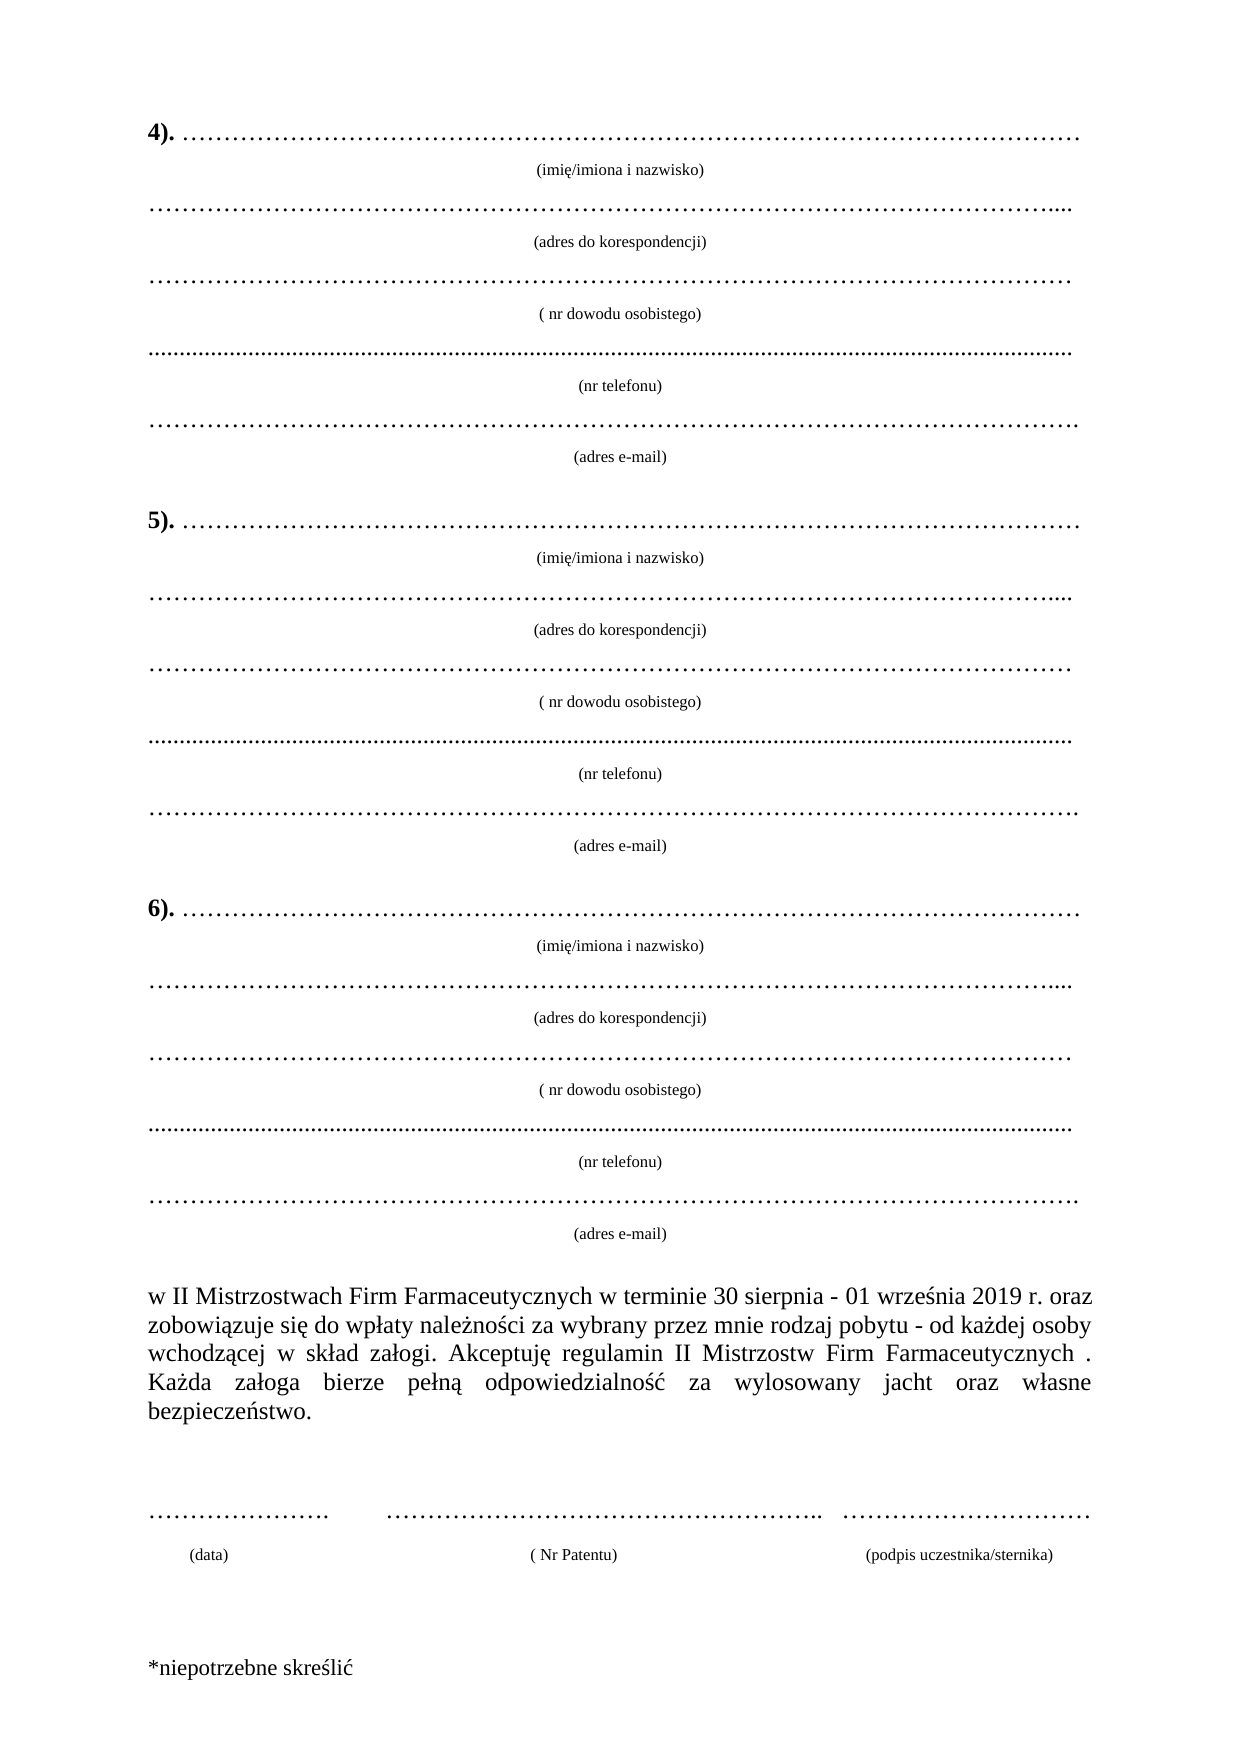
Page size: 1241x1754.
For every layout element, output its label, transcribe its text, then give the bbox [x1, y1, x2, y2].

text …………………………………………………………………………………………………. [148, 792, 1093, 821]
text …………………………………………………………………………………………………. [148, 404, 1093, 433]
text ( nr dowodu osobistego) [148, 1080, 1093, 1099]
text ( nr dowodu osobistego) [148, 692, 1093, 711]
text (imię/imiona i nazwisko) [148, 160, 1093, 179]
text (adres do korespondencji) [148, 1008, 1093, 1027]
text 5). ……………………………………………………………………………………………… [148, 505, 1093, 533]
text w II Mistrzostwach Firm Farmaceutycznych w terminie 30 sierpnia - 01 września 2019 r. oraz zobowiązuje się do wpłaty należności za wybrany przez mnie rodzaj pobytu - od każdej osoby wchodzącej w skład załogi. Akceptuję regulamin II Mistrzostw Firm Farmaceutycznych . Każda załoga bierze pełną odpowiedzialność za wylosowany jacht oraz własne bezpieczeństwo. [148, 1281, 1093, 1425]
text (imię/imiona i nazwisko) [148, 548, 1093, 567]
text 4). ……………………………………………………………………………………………… [148, 117, 1093, 145]
text (data) ( Nr Patentu) (podpis uczestnika/sternika) [148, 1545, 1093, 1564]
text .................................................................................................................................................... [148, 332, 1093, 361]
text ………………………………………………………………………………………………… [148, 648, 1093, 677]
text (nr telefonu) [148, 763, 1093, 783]
text ……………………………………………………………………………………………….... [148, 965, 1093, 993]
text (nr telefonu) [148, 1152, 1093, 1171]
text (adres e-mail) [148, 1223, 1093, 1243]
text ( nr dowodu osobistego) [148, 303, 1093, 323]
text 6). ……………………………………………………………………………………………… [148, 893, 1093, 922]
text …………………. …………………………………………….. ………………………… [148, 1495, 1093, 1524]
text .................................................................................................................................................... [148, 720, 1093, 749]
text (adres e-mail) [148, 835, 1093, 854]
text (adres do korespondencji) [148, 232, 1093, 251]
text (adres do korespondencji) [148, 620, 1093, 639]
text ………………………………………………………………………………………………… [148, 1037, 1093, 1065]
text ………………………………………………………………………………………………… [148, 260, 1093, 289]
text (nr telefonu) [148, 375, 1093, 394]
text ……………………………………………………………………………………………….... [148, 577, 1093, 605]
text (adres e-mail) [148, 447, 1093, 466]
text …………………………………………………………………………………………………. [148, 1180, 1093, 1209]
text ……………………………………………………………………………………………….... [148, 188, 1093, 217]
text .................................................................................................................................................... [148, 1108, 1093, 1137]
text (imię/imiona i nazwisko) [148, 936, 1093, 955]
